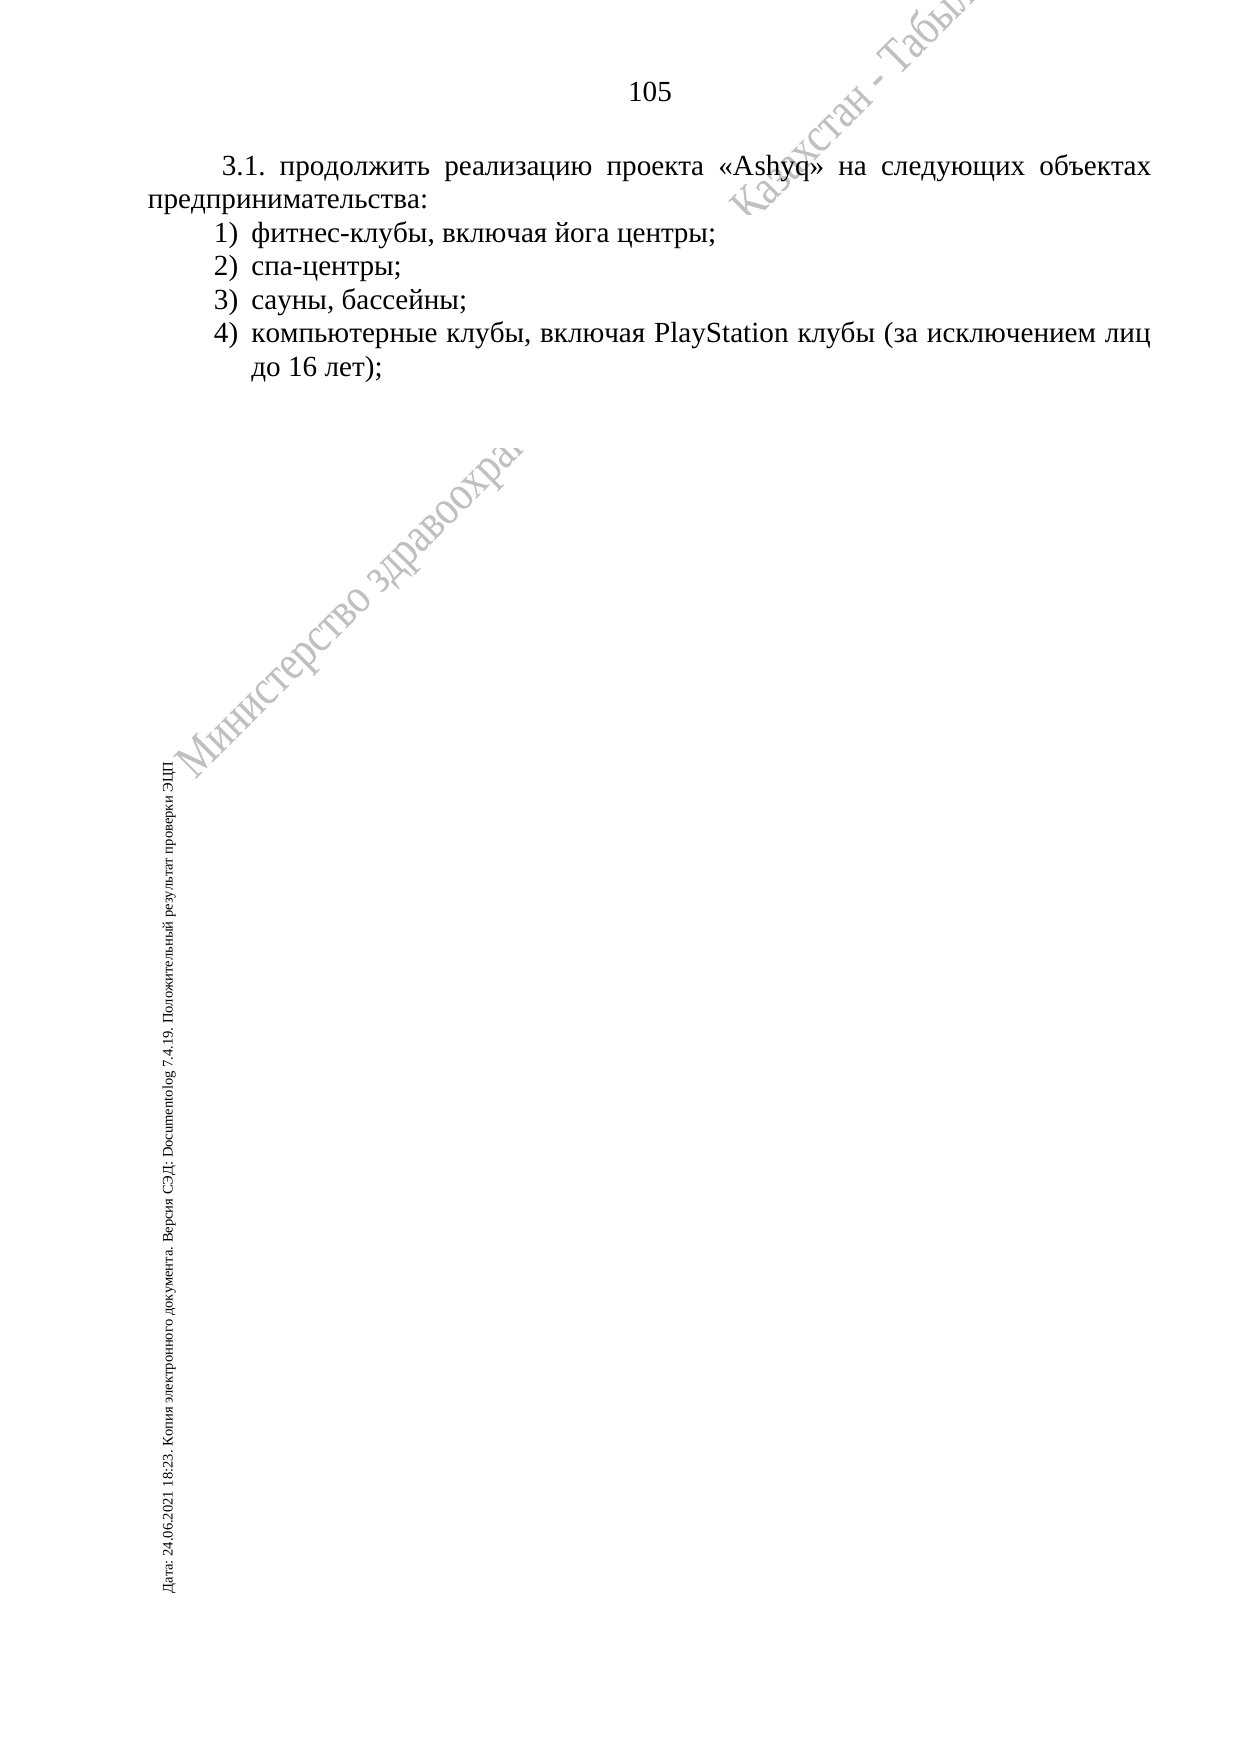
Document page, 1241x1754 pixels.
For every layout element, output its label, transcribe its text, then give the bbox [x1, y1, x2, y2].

list спа-центры; [214, 248, 1152, 282]
list компьютерные клубы, включая PlayStation клубы (за исключением лиц до 16 лет); [214, 315, 1152, 447]
list фитнес-клубы, включая йога центры; [214, 215, 1152, 248]
text 3.1. продолжить реализацию проекта «Ashyq» на следующих объектах предпринимательства: [148, 148, 1152, 215]
list сауны, бассейны; [214, 282, 1152, 315]
